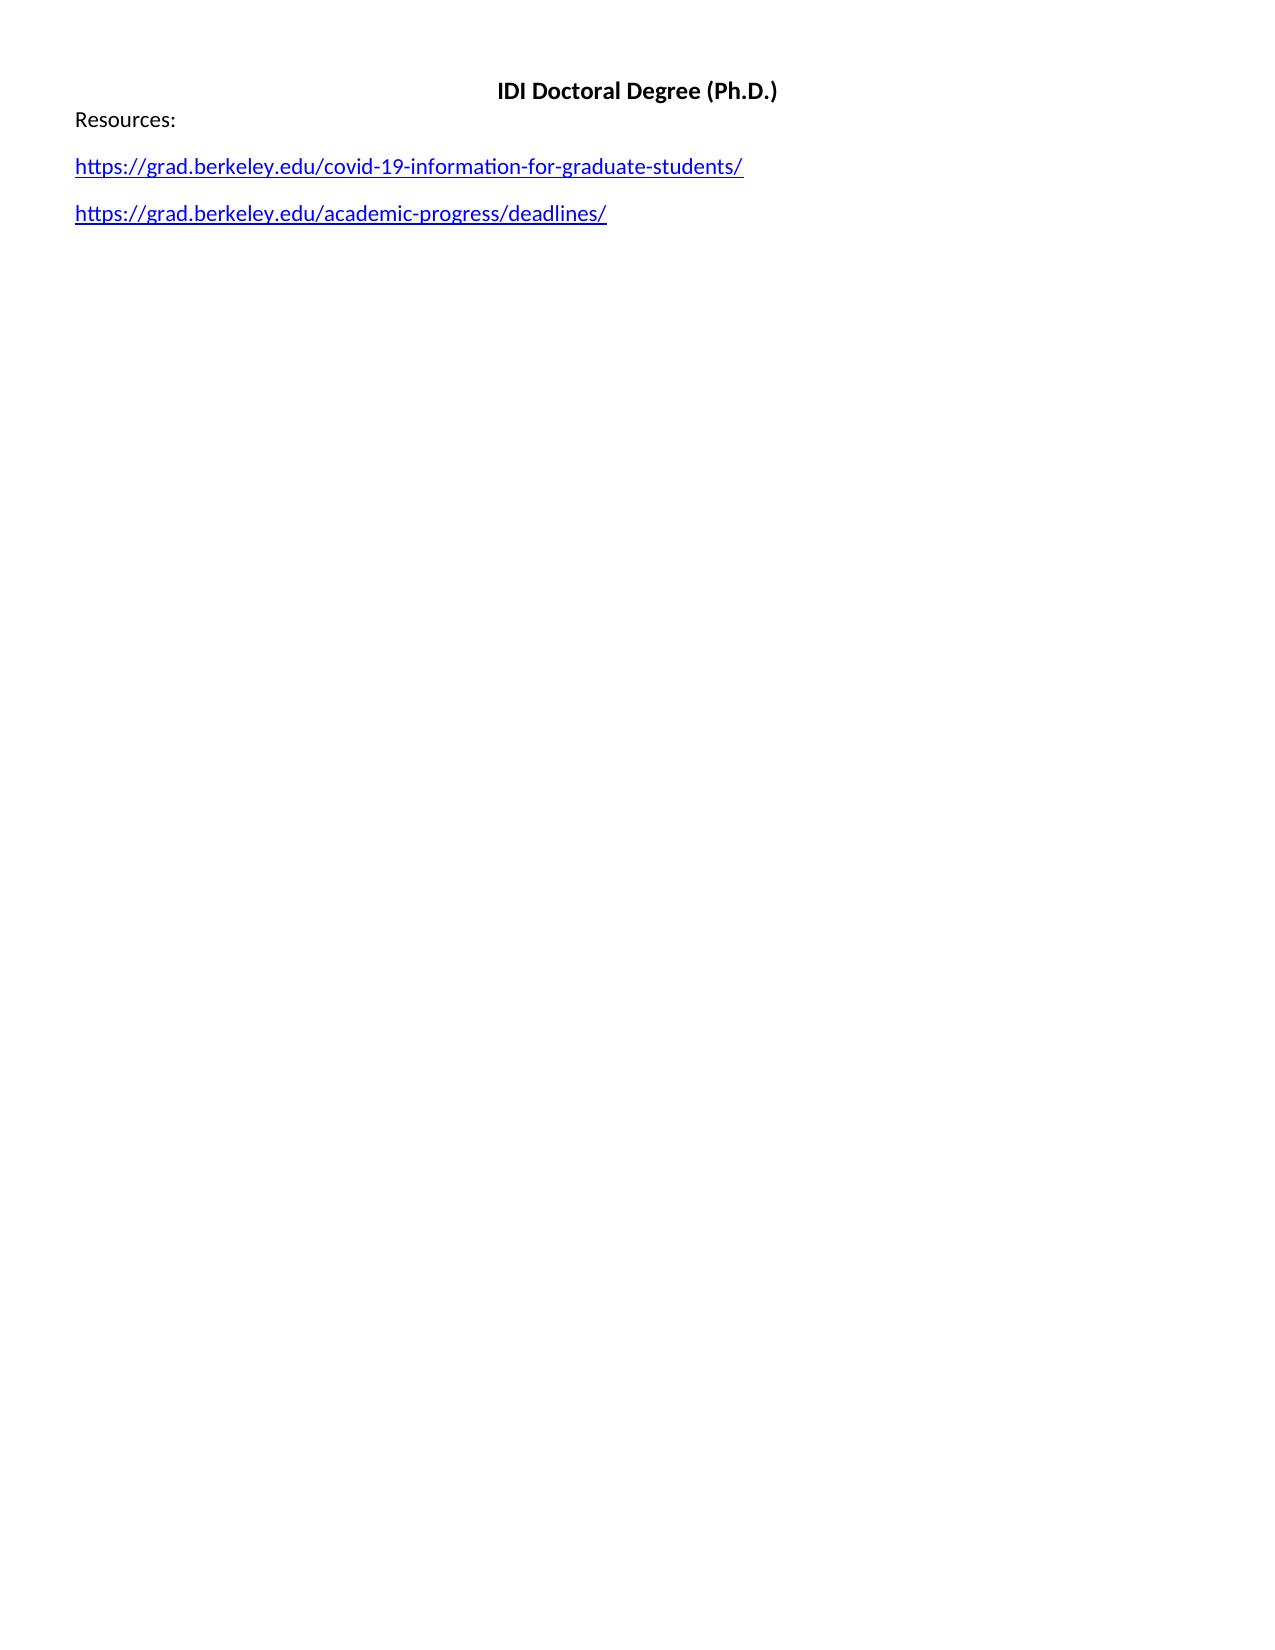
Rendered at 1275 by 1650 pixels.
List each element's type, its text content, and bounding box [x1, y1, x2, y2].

text https://grad.berkeley.edu/academic-progress/deadlines/ [75, 199, 1200, 227]
text https://grad.berkeley.edu/covid-19-information-for-graduate-students/ [75, 152, 1200, 180]
text Resources: [75, 106, 1200, 133]
